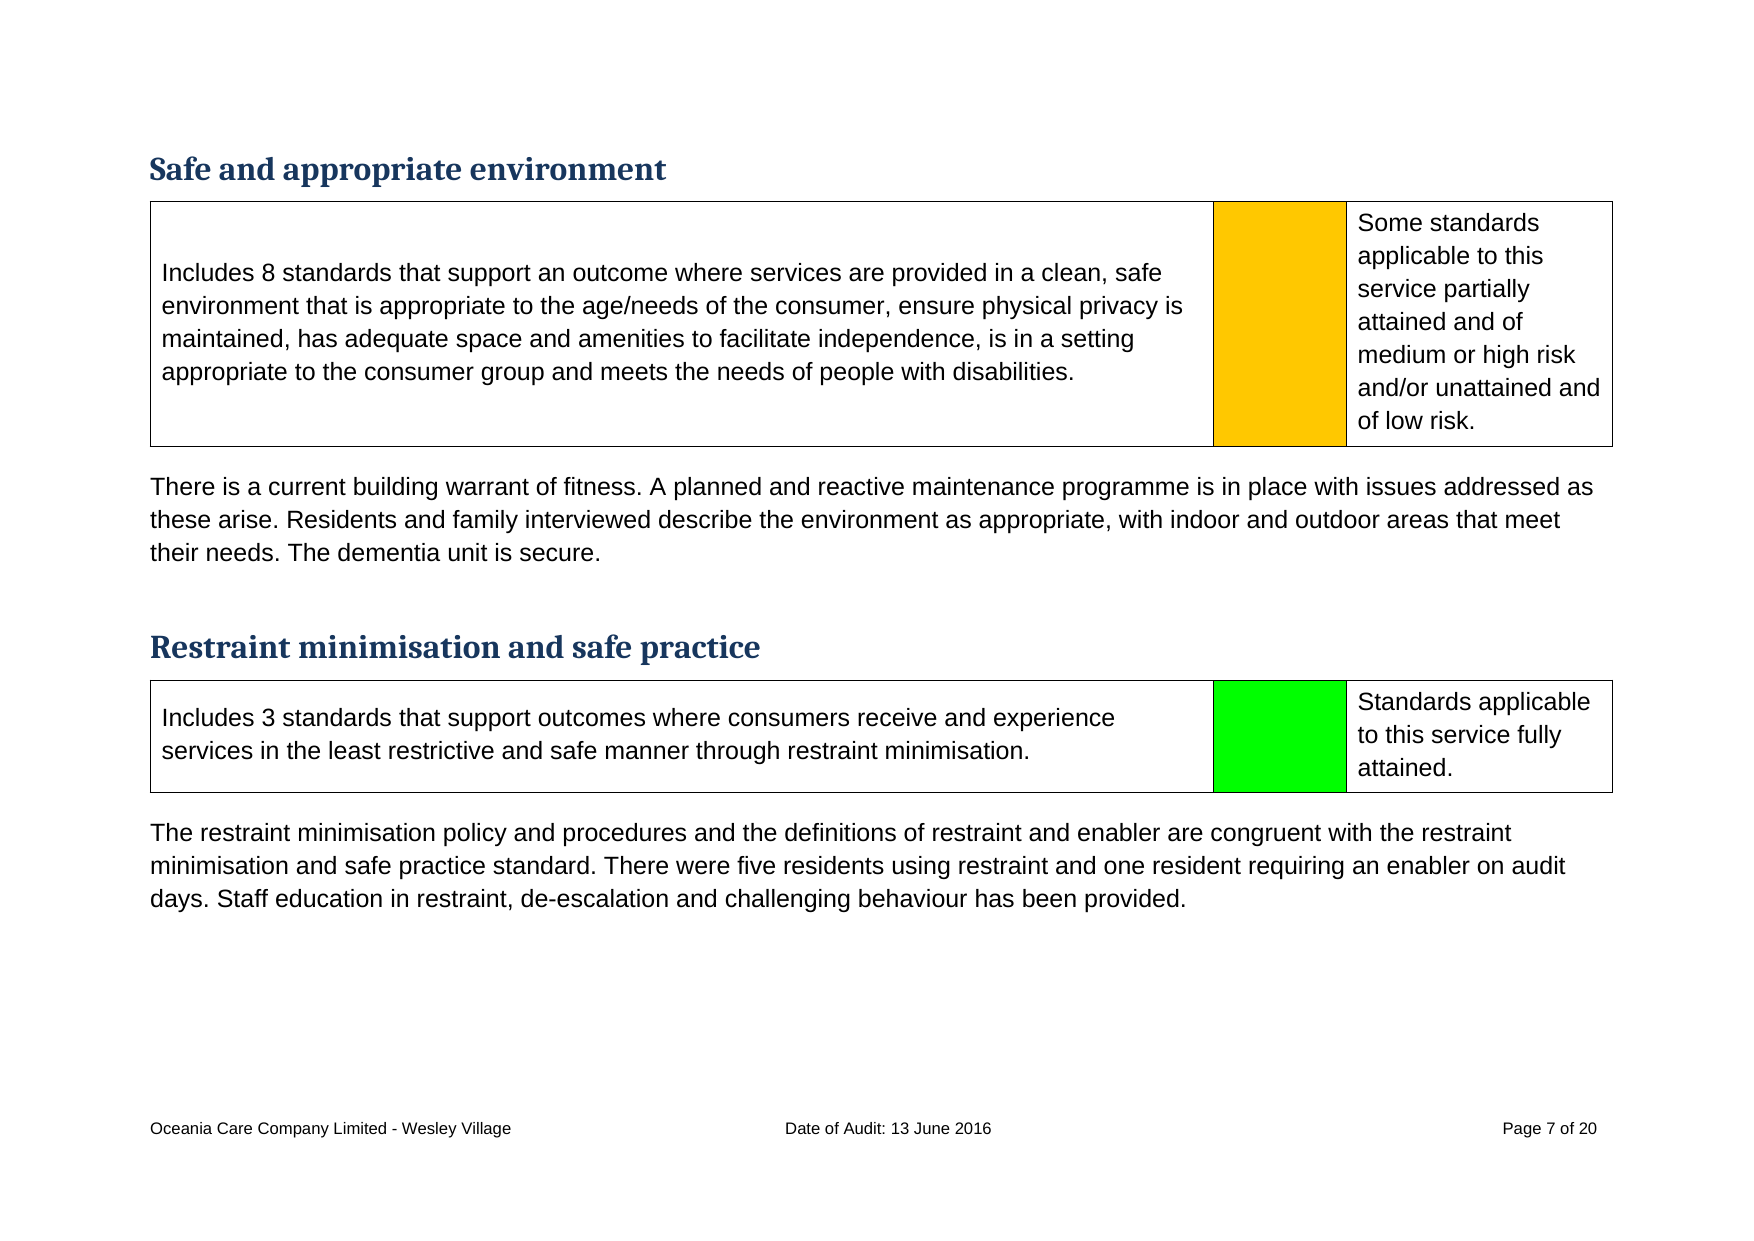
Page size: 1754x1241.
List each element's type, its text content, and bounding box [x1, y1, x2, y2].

table_header Includes 8 standards that support an outcome where services are provided in a clean, safe environment that is appropriate to the age/needs of the consumer, ensure physical privacy is maintained, has adequate space and amenities to facilitate independence, is in a setting appropriate to the consumer group and meets the needs of people with disabilities. [151, 202, 1213, 446]
table_header Standards applicable to this service fully attained. [1347, 681, 1612, 792]
subtitle Safe and appropriate environment [150, 150, 1604, 188]
table_header Includes 3 standards that support outcomes where consumers receive and experience services in the least restrictive and safe manner through restraint minimisation. [151, 681, 1213, 792]
text The restraint minimisation policy and procedures and the definitions of restraint and enabler are congruent with the restraint minimisation and safe practice standard. There were five residents using restraint and one resident requiring an enabler on audit days. Staff education in restraint, de-escalation and challenging behaviour has been provided. [150, 818, 1604, 913]
table_header Some standards applicable to this service partially attained and of medium or high risk and/or unattained and of low risk. [1347, 202, 1612, 446]
table_header [1214, 681, 1346, 792]
table_header [1214, 202, 1346, 446]
subtitle Restraint minimisation and safe practice [150, 629, 1604, 667]
text There is a current building warrant of fitness. A planned and reactive maintenance programme is in place with issues addressed as these arise. Residents and family interviewed describe the environment as appropriate, with indoor and outdoor areas that meet their needs. The dementia unit is secure. [150, 472, 1604, 566]
